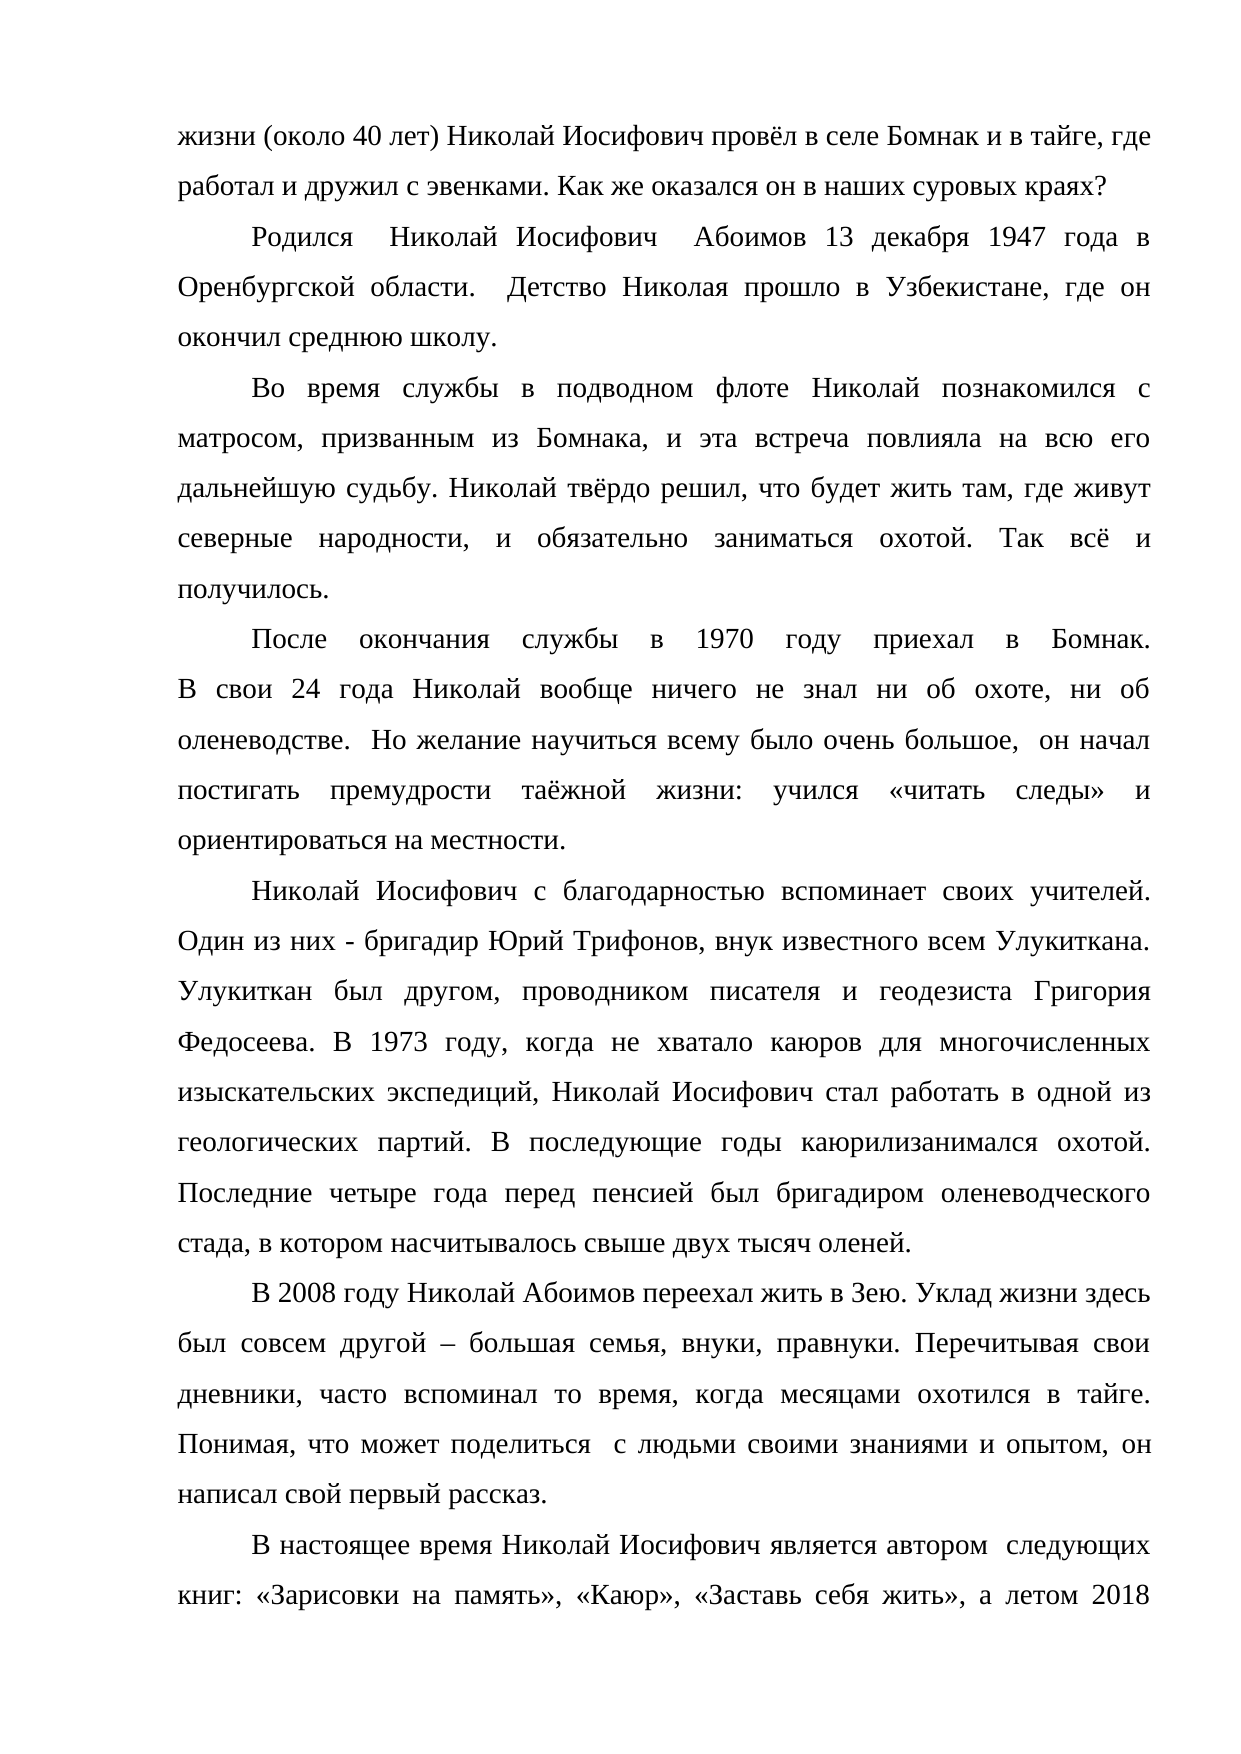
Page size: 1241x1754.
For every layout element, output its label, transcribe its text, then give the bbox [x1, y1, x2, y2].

text После окончания службы в 1970 году приехал в Бомнак. В свои 24 года Николай вообще ничего не знал ни об охоте, ни об оленеводстве. Но желание научиться всему было очень большое, он начал постигать премудрости таёжной жизни: учился «читать следы» и ориентироваться на местности. [177, 621, 1152, 856]
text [177, 118, 1152, 202]
text Николай Иосифович с благодарностью вспоминает своих учителей. Один из них - бригадир Юрий Трифонов, внук известного всем Улукиткана. Улукиткан был другом, проводником писателя и геодезиста Григория Федосеева. В 1973 году, когда не хватало каюров для многочисленных изыскательских экспедиций, Николай Иосифович стал работать в одной из геологических партий. В последующие годы каюрилизанимался охотой. Последние четыре года перед пенсией был бригадиром оленеводческого стада, в котором насчитывалось свыше двух тысяч оленей. [177, 873, 1152, 1258]
text В 2008 году Николай Абоимов переехал жить в Зею. Уклад жизни здесь был совсем другой – большая семья, внуки, правнуки. Перечитывая свои дневники, часто вспоминал то время, когда месяцами охотился в тайге. Понимая, что может поделиться с людьми своими знаниями и опытом, он написал свой первый рассказ. [177, 1275, 1152, 1510]
text Родился Николай Иосифович Абоимов 13 декабря 1947 года в Оренбургской области. Детство Николая прошло в Узбекистане, где он окончил среднюю школу. [177, 219, 1152, 353]
text Во время службы в подводном флоте Николай познакомился с матросом, призванным из Бомнака, и эта встреча повлияла на всю его дальнейшую судьбу. Николай твёрдо решил, что будет жить там, где живут северные народности, и обязательно заниматься охотой. Так всё и получилось. [177, 370, 1152, 604]
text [177, 1527, 1152, 1611]
